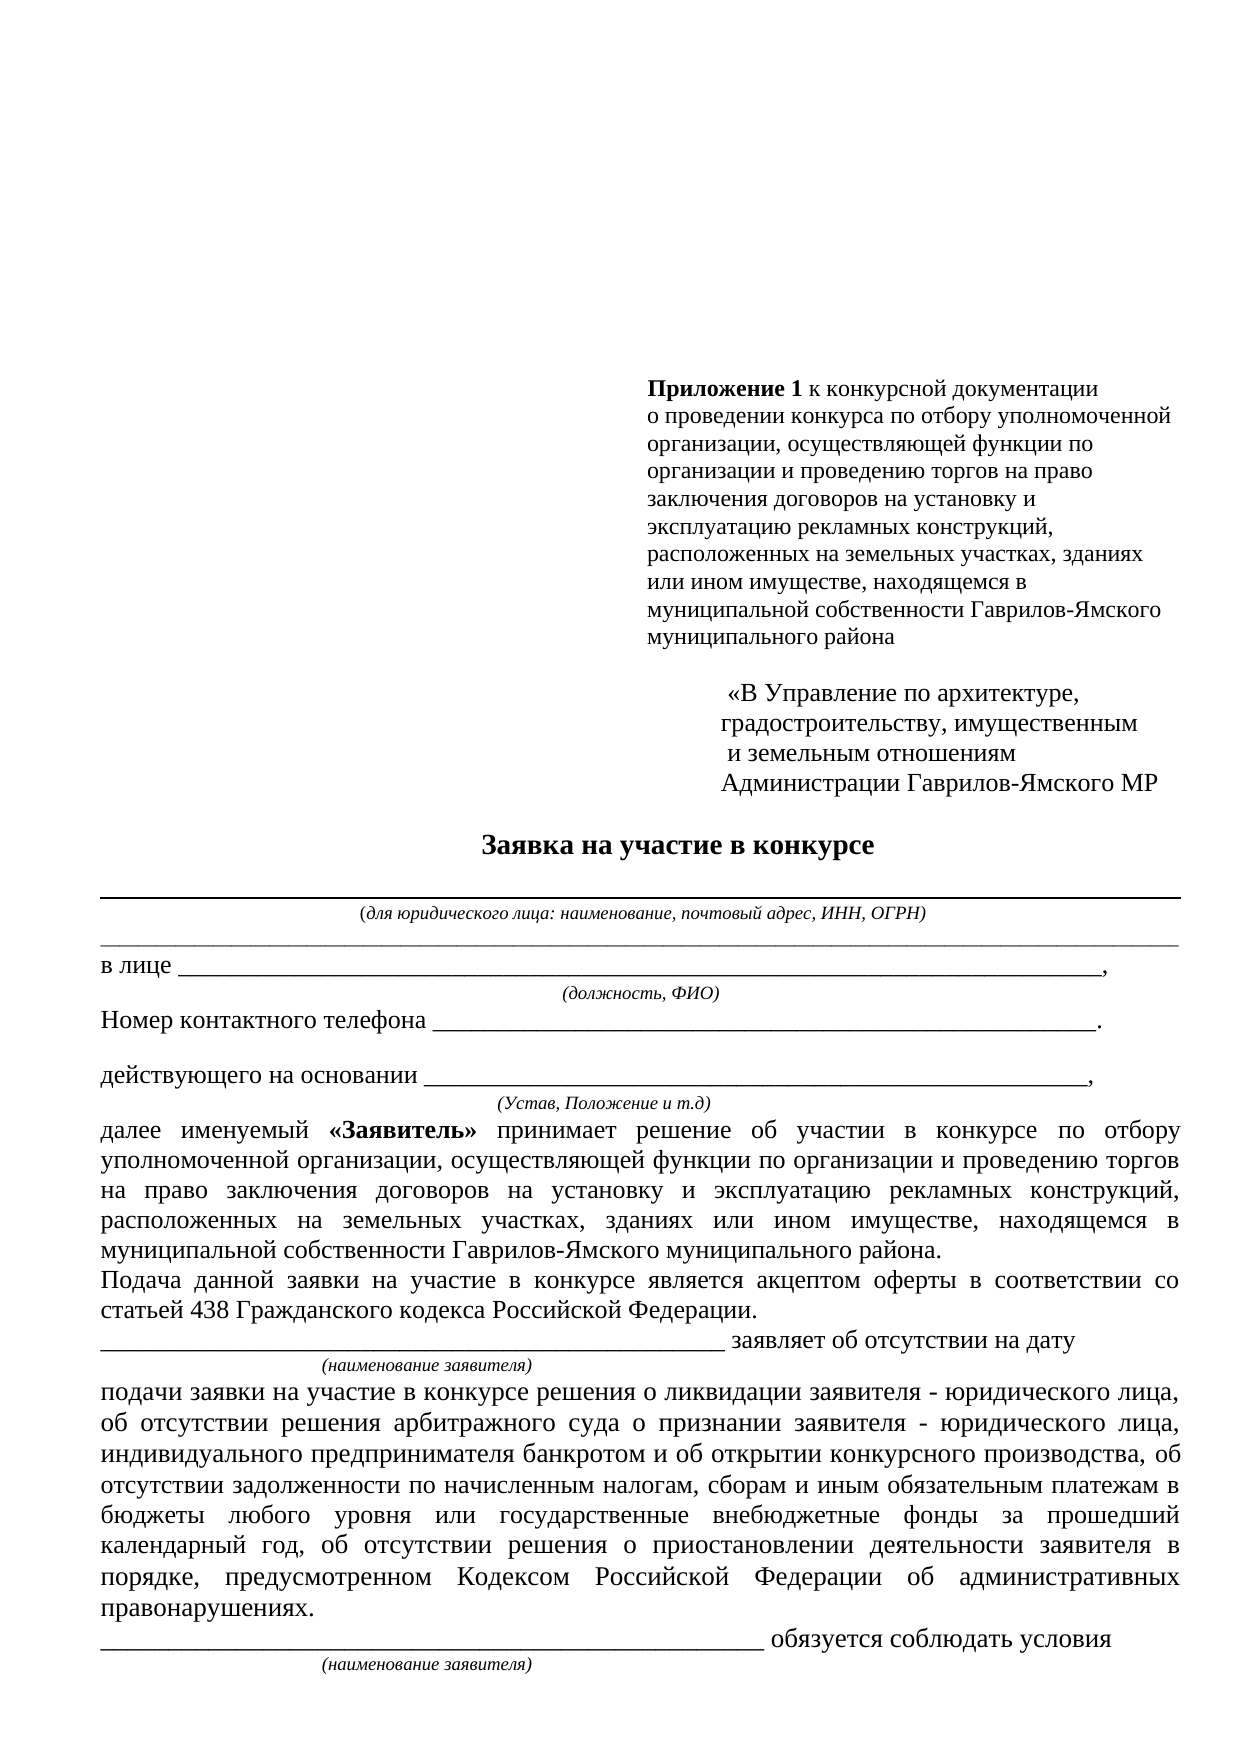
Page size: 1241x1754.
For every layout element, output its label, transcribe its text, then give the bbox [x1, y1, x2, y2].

text Номер контактного телефона ___________________________________________________. [100, 1004, 1181, 1034]
text (наименование заявителя) [248, 1653, 1181, 1675]
text градостроительству, имущественным [721, 707, 1181, 737]
text подачи заявки на участие в конкурсе решения о ликвидации заявителя - юридического лица, об отсутствии решения арбитражного суда о признании заявителя - юридического лица, индивидуального предпринимателя банкротом и об открытии конкурсного производства, об отсутствии задолженности по начисленным налогам, сборам и иным обязательным платежам в бюджеты любого уровня или государственные внебюджетные фонды за прошедший календарный год, об отсутствии решения о приостановлении деятельности заявителя в порядке, предусмотренном Кодексом Российской Федерации об административных правонарушениях. [100, 1375, 1181, 1622]
text Администрации Гаврилов-Ямского МР [721, 767, 1181, 797]
text (Устав, Положение и т.д) [174, 1089, 1181, 1114]
text ________________________________________________ заявляет об отсутствии на дату [100, 1324, 1181, 1354]
text _________________________________________________ обязуется соблюдать условия [100, 1622, 1181, 1653]
text Приложение 1 к конкурсной документации [647, 374, 1181, 401]
text (для юридического лица: наименование, почтовый адрес, ИНН, ОГРН) [100, 899, 1181, 924]
text (должность, ФИО) [100, 979, 1181, 1004]
text и земельным отношениям [721, 737, 1181, 767]
text (наименование заявителя) [248, 1354, 1181, 1375]
text далее именуемый «Заявитель» принимает решение об участии в конкурсе по отбору уполномоченной организации, осуществляющей функции по организации и проведению торгов на право заключения договоров на установку и эксплуатацию рекламных конструкций, расположенных на земельных участках, зданиях или ином имуществе, находящемся в муниципальной собственности Гаврилов-Ямского муниципального района. [100, 1114, 1181, 1264]
text о проведении конкурса по отбору уполномоченной организации, осуществляющей функции по организации и проведению торгов на право заключения договоров на установку и эксплуатацию рекламных конструкций, расположенных на земельных участках, зданиях или ином имуществе, находящемся в муниципальной собственности Гаврилов-Ямского муниципального района [647, 401, 1181, 650]
text действующего на основании ___________________________________________________, [100, 1059, 1181, 1089]
text ___________________________________________________________________________________________________________________ [100, 924, 1181, 949]
text Заявка на участие в конкурсе [100, 827, 1181, 861]
text в лице _______________________________________________________________________, [100, 949, 1181, 979]
text Подача данной заявки на участие в конкурсе является акцептом оферты в соответствии со статьей 438 Гражданского кодекса Российской Федерации. [100, 1264, 1181, 1324]
text «В Управление по архитектуре, [721, 677, 1181, 707]
